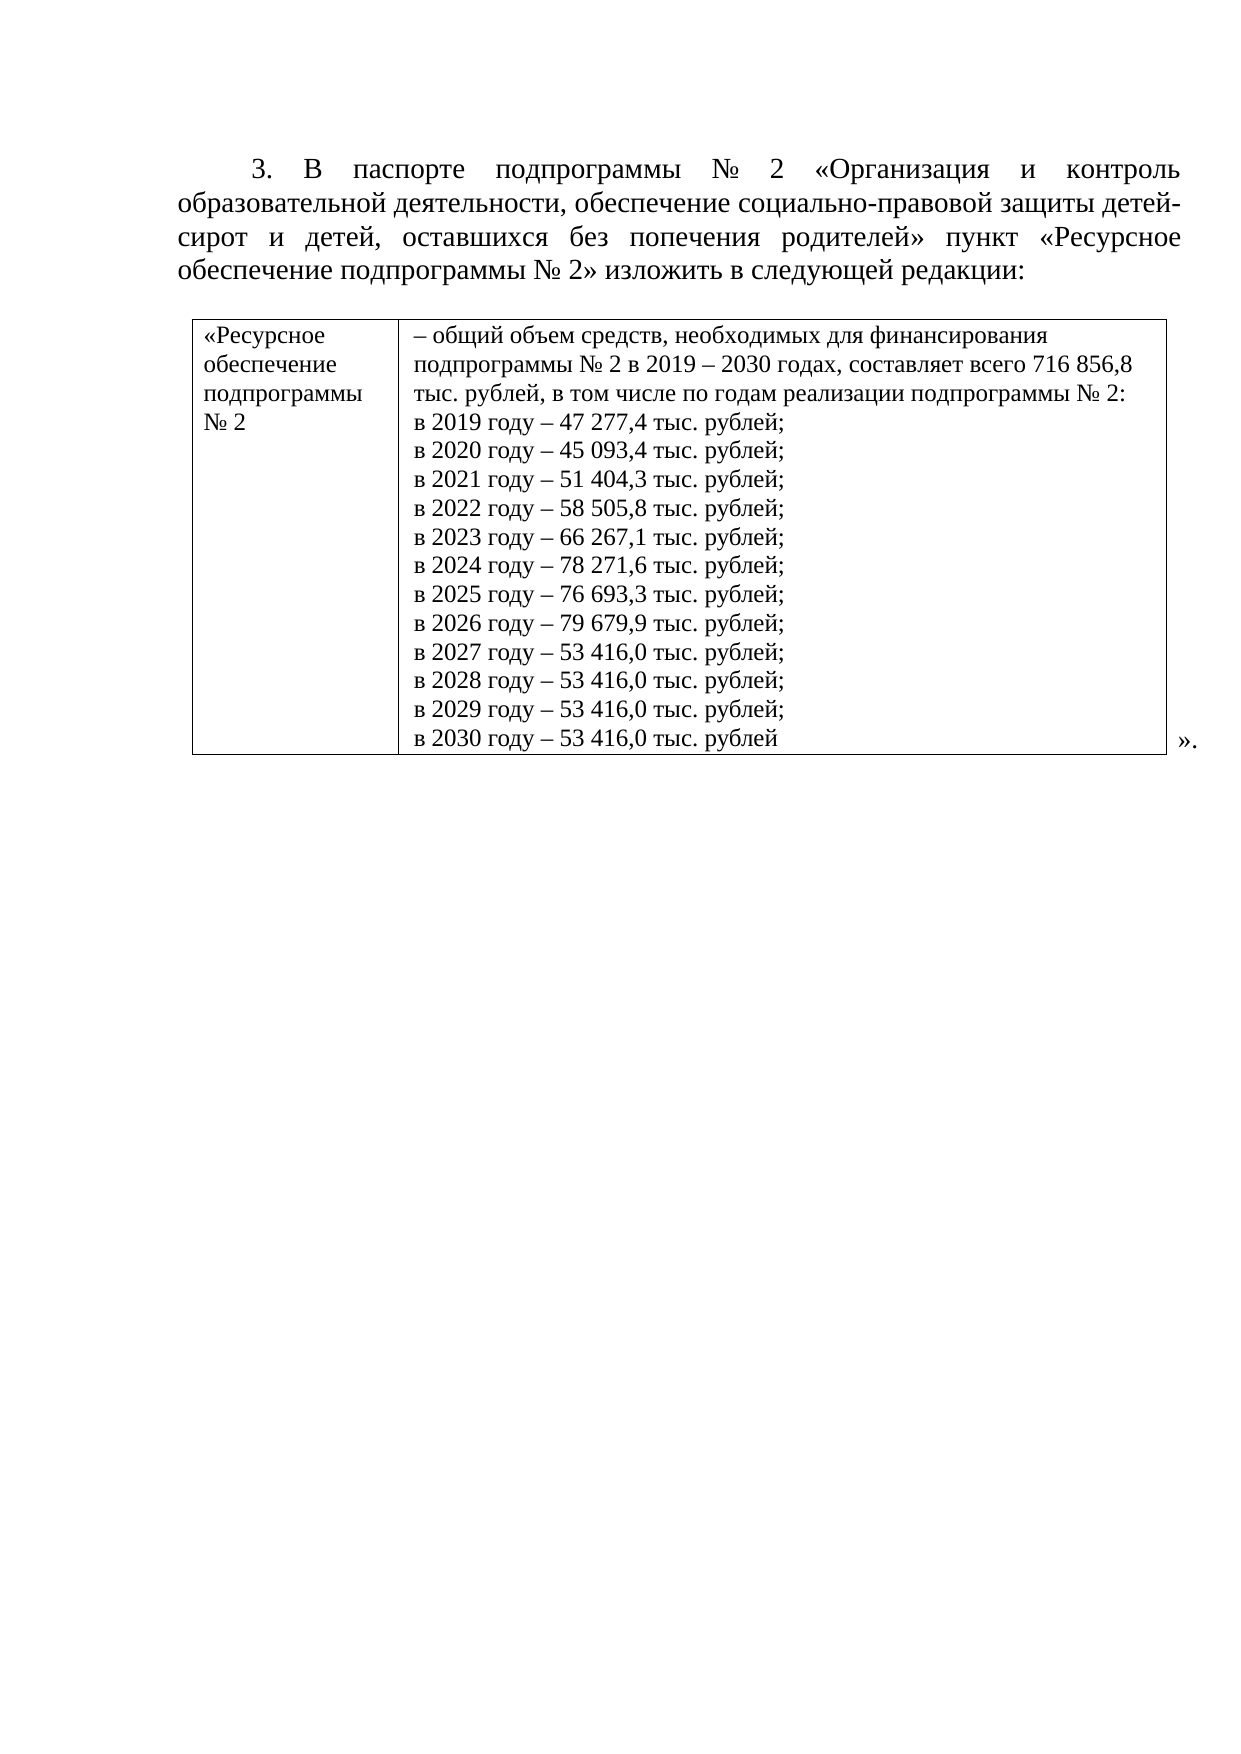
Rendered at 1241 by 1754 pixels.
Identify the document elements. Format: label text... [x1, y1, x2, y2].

table_header «Ресурсное обеспечение подпрограммы № 2 [193, 320, 398, 754]
text 3. В паспорте подпрограммы № 2 «Организация и контроль образовательной деятельности, обеспечение социально-правовой защиты детей-сирот и детей, оставшихся без попечения родителей» пункт «Ресурсное обеспечение подпрограммы № 2» изложить в следующей редакции: [177, 152, 1181, 286]
table_header – общий объем средств, необходимых для финансирования подпрограммы № 2 в 2019 – 2030 годах, составляет всего 716 856,8 тыс. рублей, в том числе по годам реализации подпрограммы № 2: в 2019 году – 47 277,4 тыс. рублей; в 2020 году – 45 093,4 тыс. рублей; в 2021 году – 51 404,3 тыс. рублей; в 2022 году – 58 505,8 тыс. рублей; в 2023 году – 66 267,1 тыс. рублей; в 2024 году – 78 271,6 тыс. рублей; в 2025 году – 76 693,3 тыс. рублей; в 2026 году – 79 679,9 тыс. рублей; в 2027 году – 53 416,0 тыс. рублей; в 2028 году – 53 416,0 тыс. рублей; в 2029 году – 53 416,0 тыс. рублей; в 2030 году – 53 416,0 тыс. рублей [399, 320, 1166, 754]
table_header ». [1167, 319, 1240, 754]
